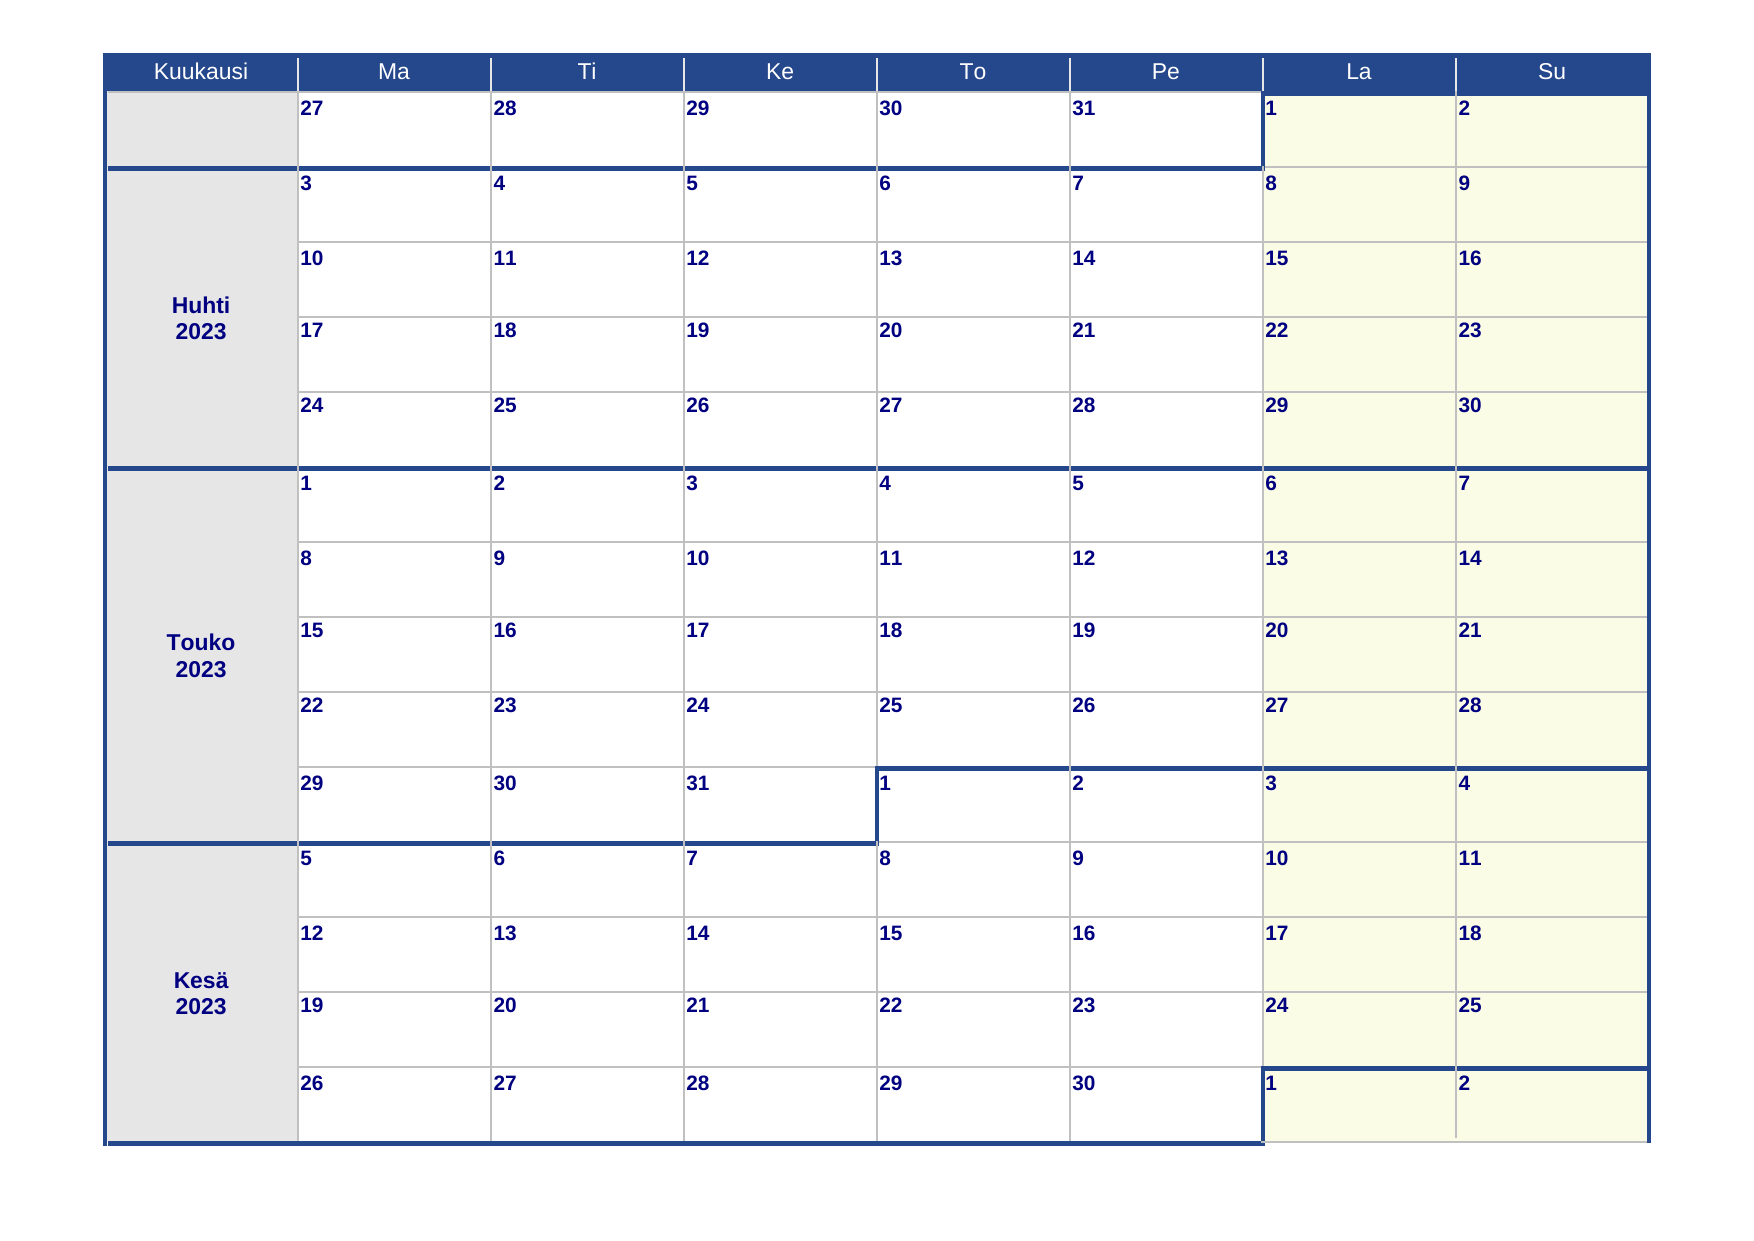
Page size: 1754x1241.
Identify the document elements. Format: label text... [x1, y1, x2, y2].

table_cell 11 [878, 543, 1069, 616]
table_cell 21 [1457, 618, 1647, 691]
table_cell 1 [879, 771, 1069, 841]
table_header Pe [1071, 58, 1262, 91]
table_cell 1 [1265, 1071, 1456, 1141]
table_cell 20 [878, 318, 1069, 391]
table_cell 27 [492, 1068, 683, 1141]
table_cell 19 [299, 993, 490, 1066]
table_cell 25 [1457, 993, 1647, 1066]
table_cell 28 [1457, 693, 1647, 766]
table_cell 25 [878, 693, 1069, 766]
table_cell 13 [878, 243, 1069, 316]
table_cell 17 [1264, 918, 1455, 991]
table_cell 2 [1457, 96, 1647, 166]
table_cell 12 [1071, 543, 1262, 616]
table_cell 4 [492, 171, 683, 241]
table_cell 6 [492, 846, 683, 916]
table_cell 22 [1264, 318, 1455, 391]
table_cell 30 [492, 768, 683, 841]
table_cell 16 [1071, 918, 1262, 991]
table_cell 18 [492, 318, 683, 391]
table_cell 19 [685, 318, 876, 391]
table_cell 16 [1457, 243, 1647, 316]
table_cell 10 [299, 243, 490, 316]
table_cell 17 [685, 618, 876, 691]
table_cell 10 [685, 543, 876, 616]
table_cell 5 [685, 171, 876, 241]
table_cell 25 [492, 393, 683, 466]
table_cell Touko 2023 [107, 467, 297, 841]
table_cell 27 [878, 393, 1069, 466]
table_cell 1 [299, 471, 490, 541]
table_cell 24 [299, 393, 490, 466]
table_cell 26 [299, 1068, 490, 1141]
table_cell 24 [1264, 993, 1455, 1066]
table_cell 7 [1071, 171, 1262, 241]
table_cell 2 [1456, 1071, 1647, 1141]
table_cell 8 [1264, 168, 1455, 241]
table_cell 23 [1457, 318, 1647, 391]
table_cell 11 [492, 243, 683, 316]
table_cell 21 [685, 993, 876, 1066]
table_cell 27 [1264, 693, 1455, 766]
table_cell 21 [1071, 318, 1262, 391]
table_cell 28 [685, 1068, 876, 1141]
table_cell 22 [878, 993, 1069, 1066]
table_header Su [1457, 58, 1647, 91]
table_cell 7 [685, 846, 876, 916]
table_cell 20 [1264, 618, 1455, 691]
table_cell 15 [299, 618, 490, 691]
table_cell 15 [1264, 243, 1455, 316]
table_cell 4 [878, 471, 1069, 541]
table_cell 9 [1457, 168, 1647, 241]
table_cell 5 [299, 846, 490, 916]
table_cell 4 [1457, 771, 1647, 841]
table_cell 13 [492, 918, 683, 991]
table_cell 12 [299, 918, 490, 991]
table_cell Huhti 2023 [107, 167, 297, 466]
table_cell 29 [299, 768, 490, 841]
table_cell 26 [1071, 693, 1262, 766]
table_header Ma [299, 58, 490, 91]
table_cell 2 [1071, 771, 1262, 841]
table_cell 5 [1071, 471, 1262, 541]
table_cell 20 [492, 993, 683, 1066]
table_cell 24 [685, 693, 876, 766]
table_cell 11 [1457, 843, 1647, 916]
table_header Kuukausi [107, 58, 297, 91]
table_cell 7 [1457, 471, 1647, 541]
table_cell 14 [685, 918, 876, 991]
table_cell 30 [1071, 1068, 1261, 1141]
table_cell 14 [1457, 543, 1647, 616]
table_cell 15 [878, 918, 1069, 991]
table_cell 30 [1457, 393, 1647, 466]
table_cell 28 [1071, 393, 1262, 466]
table_cell 23 [492, 693, 683, 766]
table_cell 31 [1071, 93, 1261, 166]
table_cell 9 [492, 543, 683, 616]
table_cell 29 [878, 1068, 1069, 1141]
table_cell 26 [685, 393, 876, 466]
table_cell 18 [1457, 918, 1647, 991]
table_cell 12 [685, 243, 876, 316]
table_cell 14 [1071, 243, 1262, 316]
table_cell 8 [878, 843, 1069, 916]
table_cell 2 [492, 471, 683, 541]
table_cell 3 [1264, 771, 1455, 841]
table_cell 29 [685, 93, 876, 166]
table_cell 28 [492, 93, 683, 166]
table_cell Kesä 2023 [107, 842, 297, 1141]
table_cell 6 [1264, 471, 1455, 541]
table_cell 6 [878, 171, 1069, 241]
table_header Ti [492, 58, 683, 91]
table_cell 1 [1265, 96, 1455, 166]
table_cell 3 [685, 471, 876, 541]
table_cell 3 [299, 171, 490, 241]
table_cell 30 [878, 93, 1069, 166]
table_cell 22 [299, 693, 490, 766]
table_cell 9 [1071, 843, 1262, 916]
table_header La [1264, 58, 1455, 91]
table_cell 23 [1071, 993, 1262, 1066]
table_cell 31 [685, 768, 875, 841]
table_header To [878, 58, 1069, 91]
table_header Ke [685, 58, 876, 91]
table_cell 18 [878, 618, 1069, 691]
table_cell 27 [299, 93, 490, 166]
table_cell 8 [299, 543, 490, 616]
table_cell 10 [1264, 843, 1455, 916]
table_cell 29 [1264, 393, 1455, 466]
table_cell 19 [1071, 618, 1262, 691]
table_cell 17 [299, 318, 490, 391]
table_cell 13 [1264, 543, 1455, 616]
table_cell 16 [492, 618, 683, 691]
